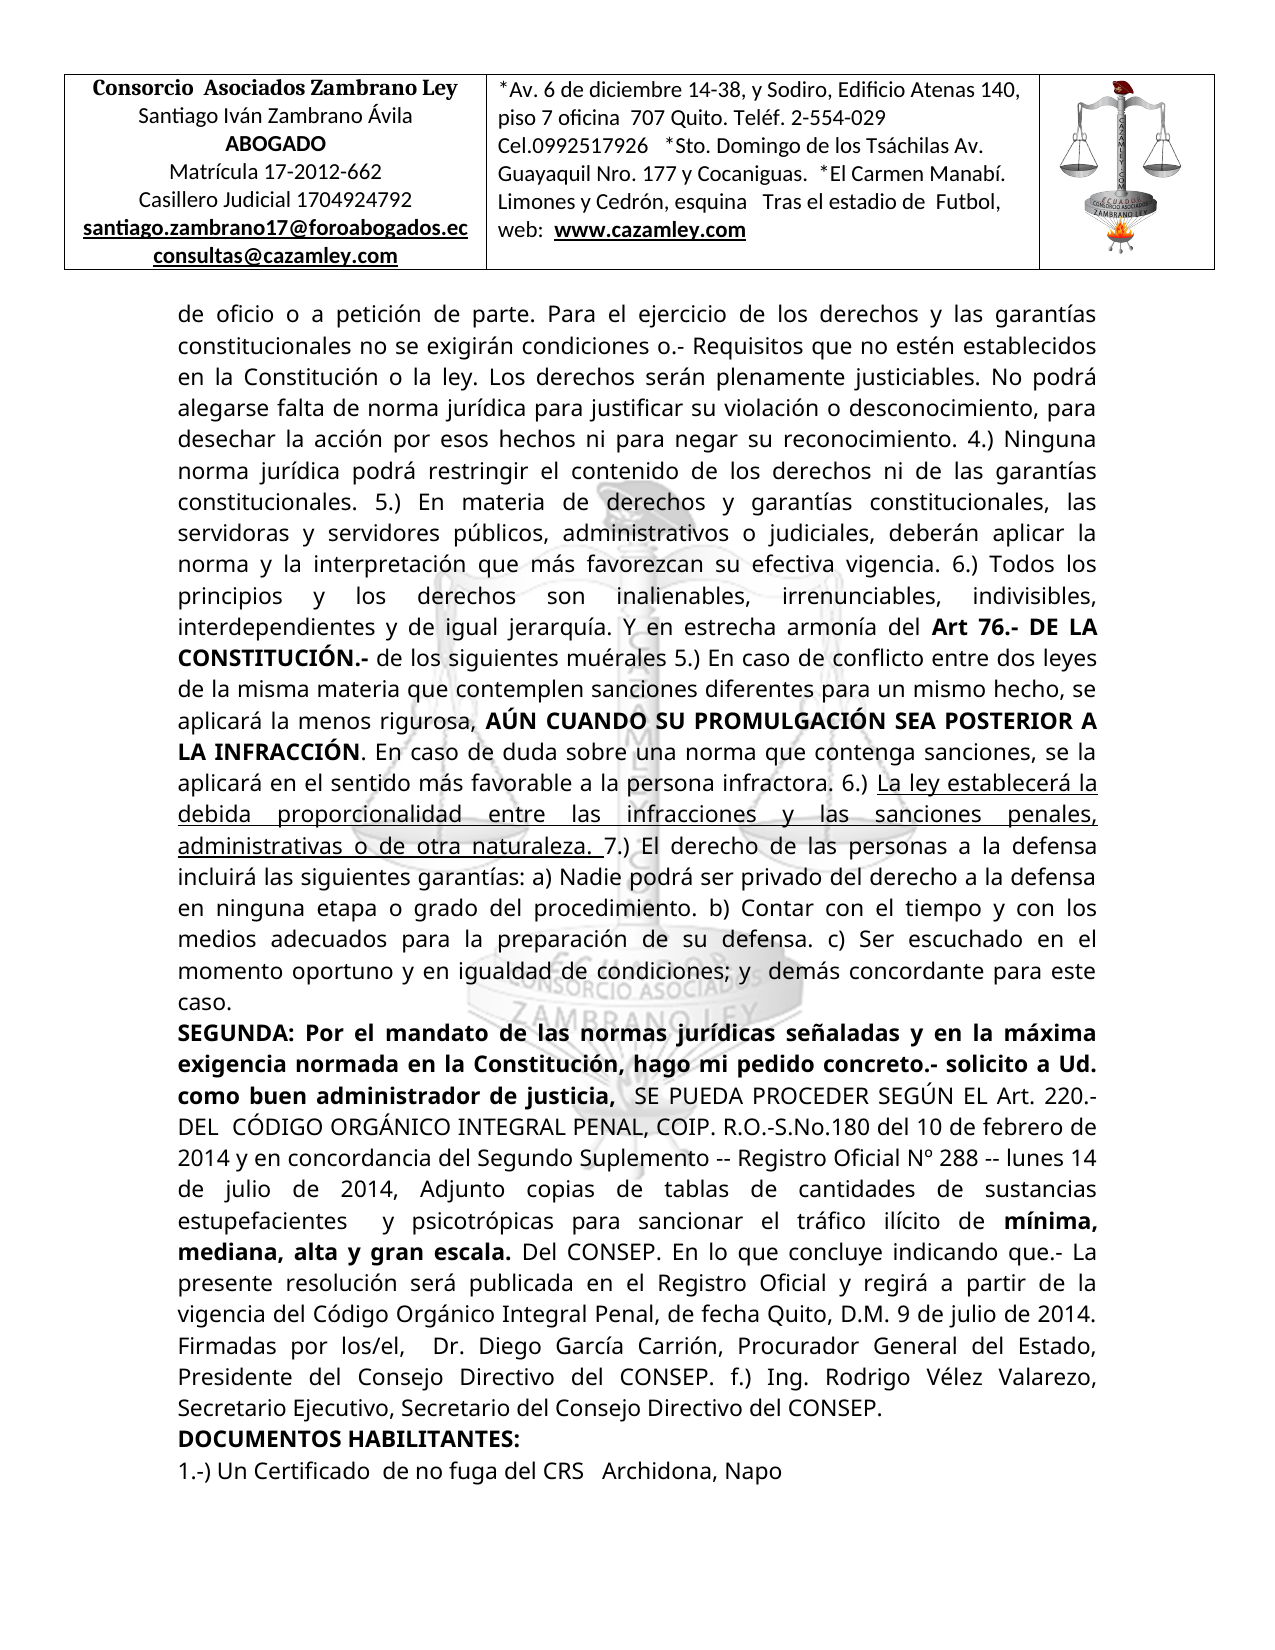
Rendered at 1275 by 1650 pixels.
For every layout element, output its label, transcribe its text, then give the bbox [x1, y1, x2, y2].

text 1.-) Un Certificado de no fuga del CRS Archidona, Napo [177, 1454, 1098, 1486]
text SEGUNDA: Por el mandato de las normas jurídicas señaladas y en la máxima exigencia normada en la Constitución, hago mi pedido concreto.- solicito a Ud. como buen administrador de justicia, SE PUEDA PROCEDER SEGÚN EL Art. 220.- DEL CÓDIGO ORGÁNICO INTEGRAL PENAL, COIP. R.O.-S.No.180 del 10 de febrero de 2014 y en concordancia del Segundo Suplemento -- Registro Oficial Nº 288 -- lunes 14 de julio de 2014, Adjunto copias de tablas de cantidades de sustancias estupefacientes y psicotrópicas para sancionar el tráfico ilícito de mínima, mediana, alta y gran escala. Del CONSEP. En lo que concluye indicando que.- La presente resolución será publicada en el Registro Oficial y regirá a partir de la vigencia del Código Orgánico Integral Penal, de fecha Quito, D.M. 9 de julio de 2014. Firmadas por los/el, Dr. Diego García Carrión, Procurador General del Estado, Presidente del Consejo Directivo del CONSEP. f.) Ing. Rodrigo Vélez Valarezo, Secretario Ejecutivo, Secretario del Consejo Directivo del CONSEP. [177, 1017, 1098, 1423]
picture [1050, 74, 1193, 259]
text DOCUMENTOS HABILITANTES: [177, 1423, 1098, 1454]
